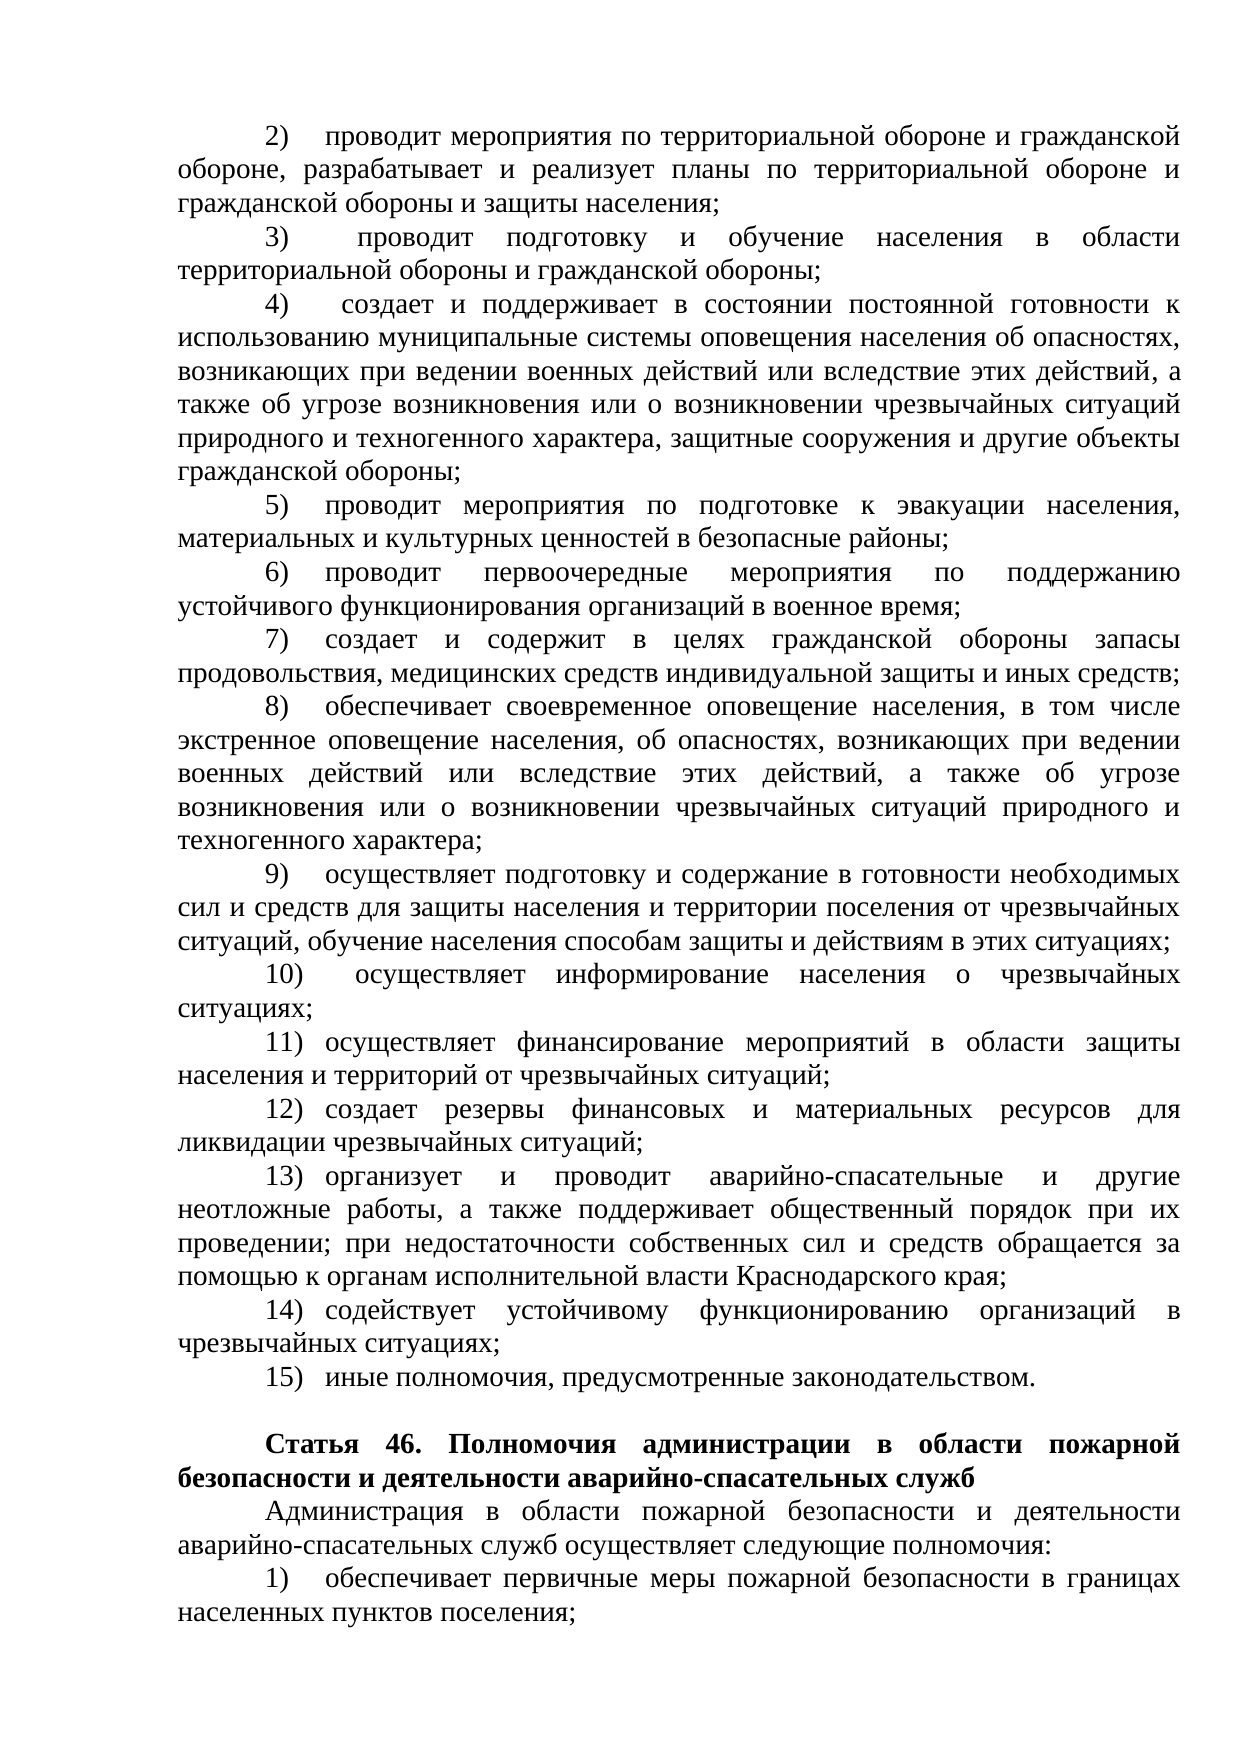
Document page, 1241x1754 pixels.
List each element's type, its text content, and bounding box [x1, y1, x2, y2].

list проводит мероприятия по территориальной обороне и гражданской обороне, разрабатывает и реализует планы по территориальной обороне и гражданской обороны и защиты населения; [177, 118, 1181, 219]
list содействует устойчивому функционированию организаций в чрезвычайных ситуациях; [177, 1292, 1181, 1359]
text Администрация в области пожарной безопасности и деятельности аварийно-спасательных служб осуществляет следующие полномочия: [177, 1493, 1181, 1560]
list осуществляет финансирование мероприятий в области защиты населения и территорий от чрезвычайных ситуаций; [177, 1024, 1181, 1091]
list иные полномочия, предусмотренные законодательством. [177, 1359, 1181, 1393]
list осуществляет информирование населения о чрезвычайных ситуациях; [177, 957, 1181, 1024]
list проводит первоочередные мероприятия по поддержанию устойчивого функционирования организаций в военное время; [177, 554, 1181, 621]
list создает резервы финансовых и материальных ресурсов для ликвидации чрезвычайных ситуаций; [177, 1091, 1181, 1158]
list осуществляет подготовку и содержание в готовности необходимых сил и средств для защиты населения и территории поселения от чрезвычайных ситуаций, обучение населения способам защиты и действиям в этих ситуациях; [177, 856, 1181, 957]
list создает и содержит в целях гражданской обороны запасы продовольствия, медицинских средств индивидуальной защиты и иных средств; [177, 621, 1181, 688]
list создает и поддерживает в состоянии постоянной готовности к использованию муниципальные системы оповещения населения об опасностях, возникающих при ведении военных действий или вследствие этих действий, а также об угрозе возникновения или о возникновении чрезвычайных ситуаций природного и техногенного характера, защитные сооружения и другие объекты гражданской обороны; [177, 286, 1181, 487]
text Статья 46. Полномочия администрации в области пожарной безопасности и деятельности аварийно-спасательных служб [177, 1426, 1181, 1493]
list обеспечивает своевременное оповещение населения, в том числе экстренное оповещение населения, об опасностях, возникающих при ведении военных действий или вследствие этих действий, а также об угрозе возникновения или о возникновении чрезвычайных ситуаций природного и техногенного характера; [177, 688, 1181, 856]
list проводит мероприятия по подготовке к эвакуации населения, материальных и культурных ценностей в безопасные районы; [177, 487, 1181, 554]
list обеспечивает первичные меры пожарной безопасности в границах населенных пунктов поселения; [177, 1560, 1181, 1627]
list организует и проводит аварийно-спасательные и другие неотложные работы, а также поддерживает общественный порядок при их проведении; при недостаточности собственных сил и средств обращается за помощью к органам исполнительной власти Краснодарского края; [177, 1158, 1181, 1292]
list проводит подготовку и обучение населения в области территориальной обороны и гражданской обороны; [177, 219, 1181, 286]
